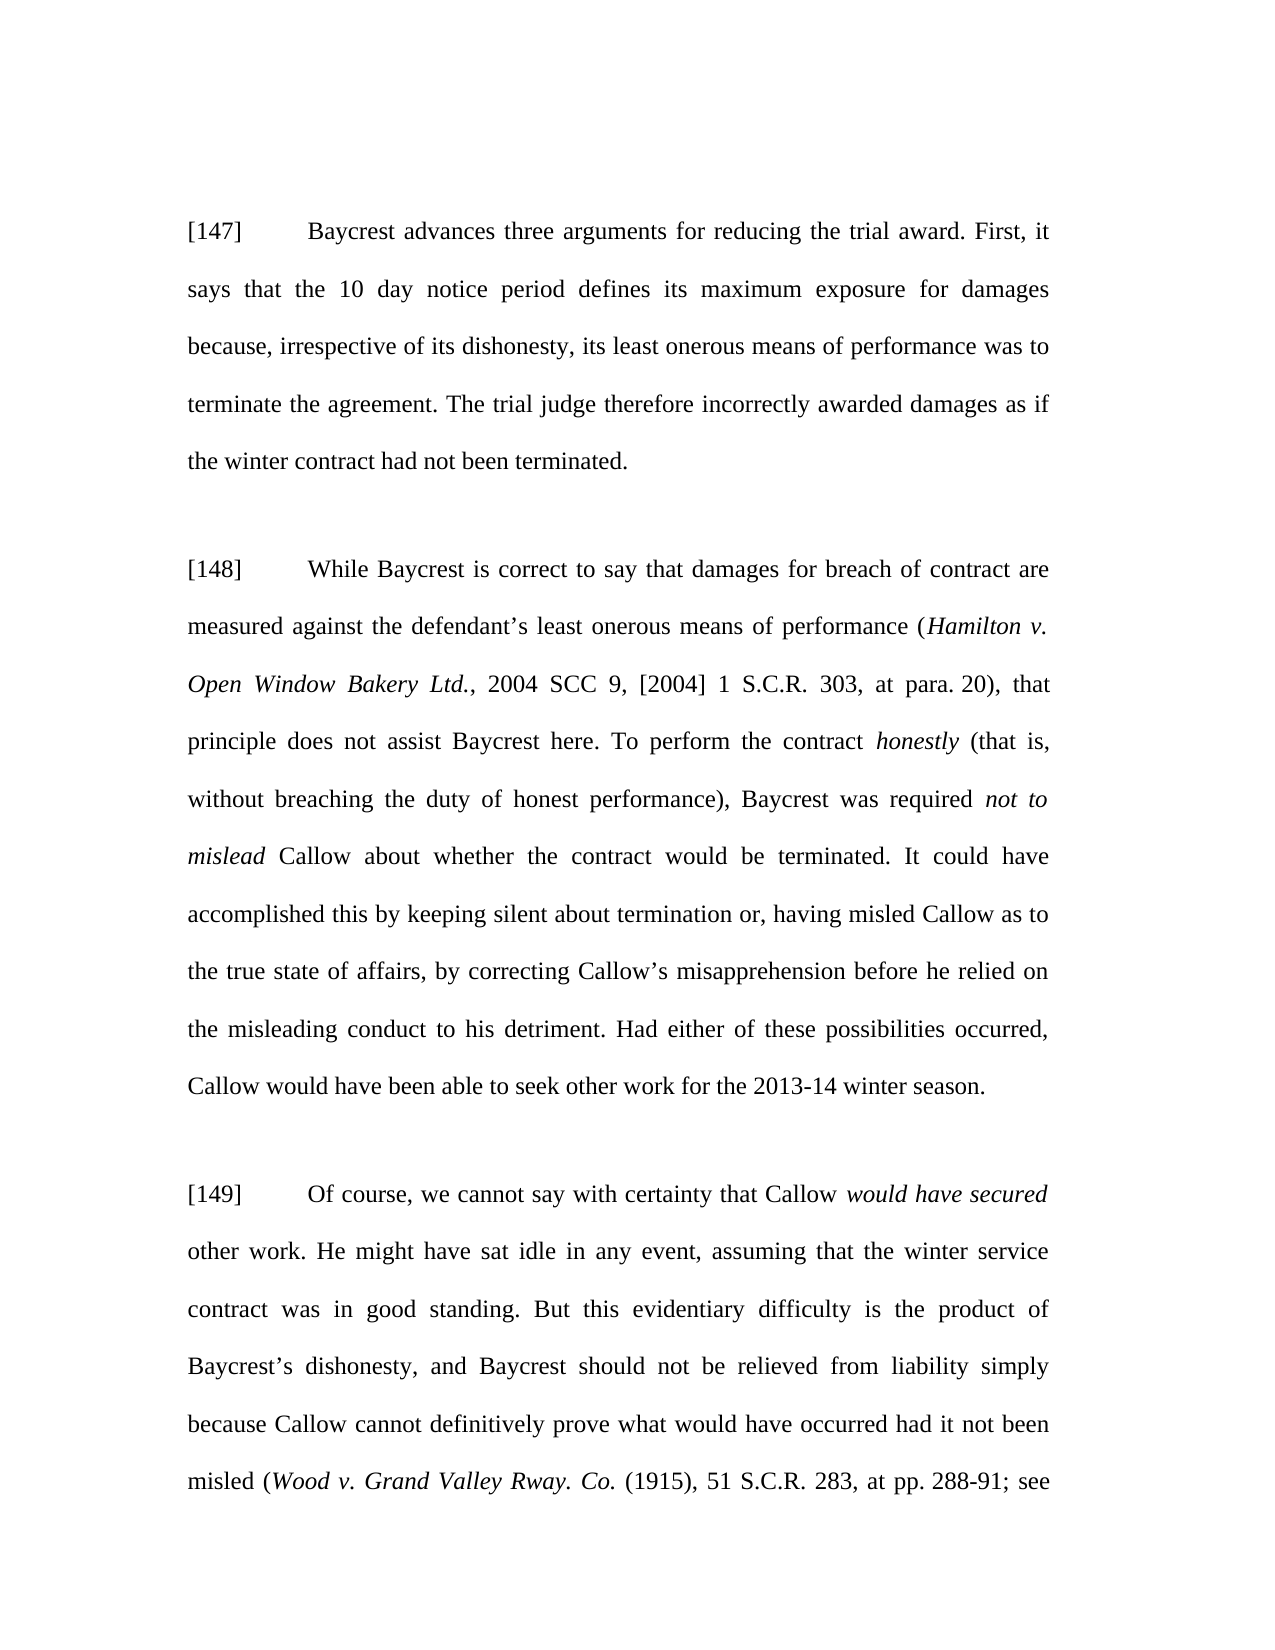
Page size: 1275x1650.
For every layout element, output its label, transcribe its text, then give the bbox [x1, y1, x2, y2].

text Baycrest advances three arguments for reducing the trial award. First, it says that the 10 day notice period defines its maximum exposure for damages because, irrespective of its dishonesty, its least onerous means of performance was to terminate the agreement. The trial judge therefore incorrectly awarded damages as if the winter contract had not been terminated. [187, 216, 1050, 475]
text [187, 1179, 1050, 1495]
text While Baycrest is correct to say that damages for breach of contract are measured against the defendant’s least onerous means of performance (Hamilton v. Open Window Bakery Ltd., 2004 SCC 9, [2004] 1 S.C.R. 303, at para. 20), that principle does not assist Baycrest here. To perform the contract honestly (that is, without breaching the duty of honest performance), Baycrest was required not to mislead Callow about whether the contract would be terminated. It could have accomplished this by keeping silent about termination or, having misled Callow as to the true state of affairs, by correcting Callow’s misapprehension before he relied on the misleading conduct to his detriment. Had either of these possibilities occurred, Callow would have been able to seek other work for the 2013-14 winter season. [187, 554, 1050, 1100]
